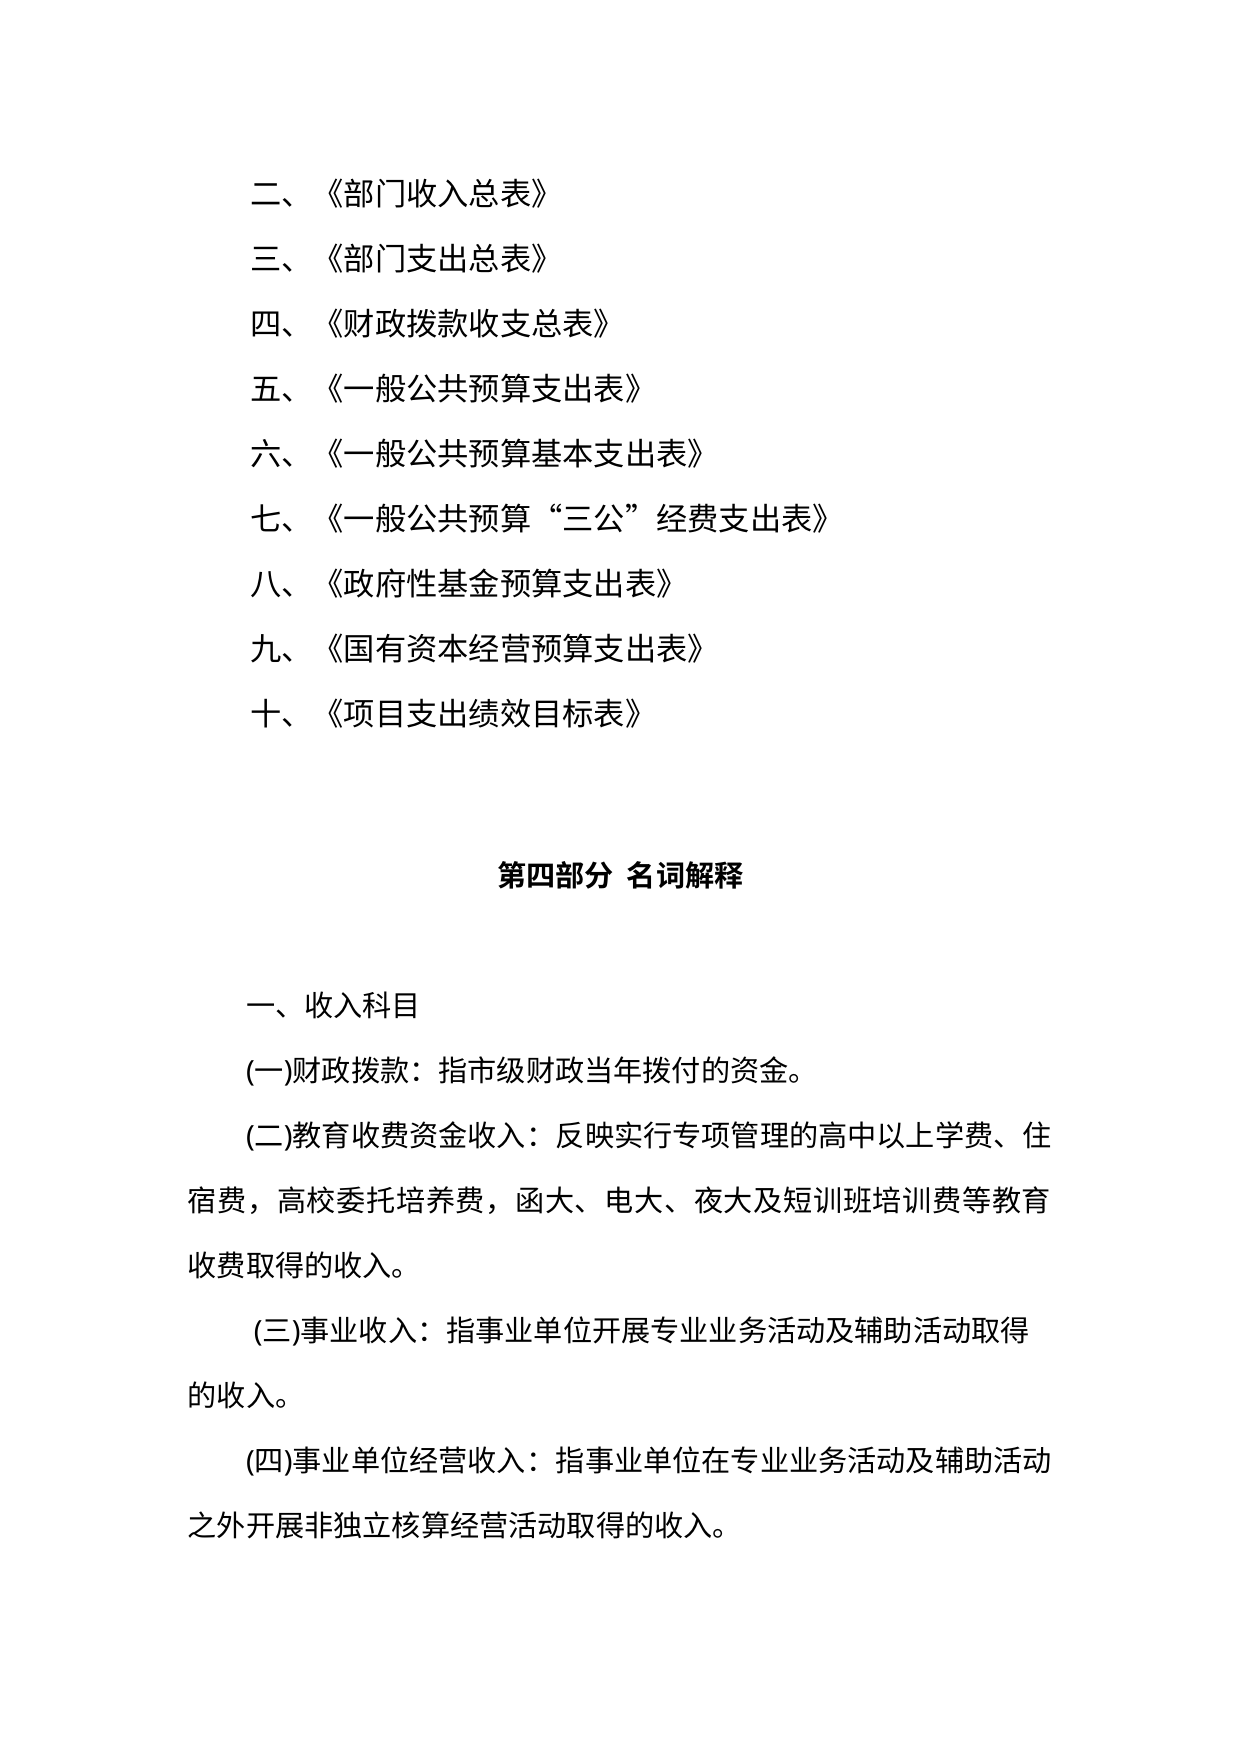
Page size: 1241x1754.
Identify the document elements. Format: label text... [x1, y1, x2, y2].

text (二)教育收费资金收入：反映实行专项管理的高中以上学费、住宿费，高校委托培养费，函大、电大、夜大及短训班培训费等教育收费取得的收入。 [187, 1101, 1053, 1296]
text (三)事业收入：指事业单位开展专业业务活动及辅助活动取得的收入。 [187, 1296, 1053, 1426]
list 《部门收入总表》 [187, 159, 1053, 224]
text 三、《部门支出总表》 [187, 224, 1053, 289]
list 《一般公共预算基本支出表》 [187, 419, 1053, 484]
text 四、《财政拨款收支总表》 [187, 289, 1053, 354]
text 一、收入科目 [187, 971, 1053, 1036]
list 《一般公共预算支出表》 [187, 354, 1053, 419]
text 第四部分 名词解释 [187, 841, 1053, 906]
text (四)事业单位经营收入：指事业单位在专业业务活动及辅助活动之外开展非独立核算经营活动取得的收入。 [187, 1426, 1053, 1556]
list 《一般公共预算“三公”经费支出表》 [187, 484, 1053, 549]
text (一)财政拨款：指市级财政当年拨付的资金。 [187, 1036, 1053, 1101]
text 十、《项目支出绩效目标表》 [187, 679, 1053, 744]
list 《政府性基金预算支出表》 [187, 549, 1053, 614]
list 《国有资本经营预算支出表》 [187, 614, 1053, 679]
